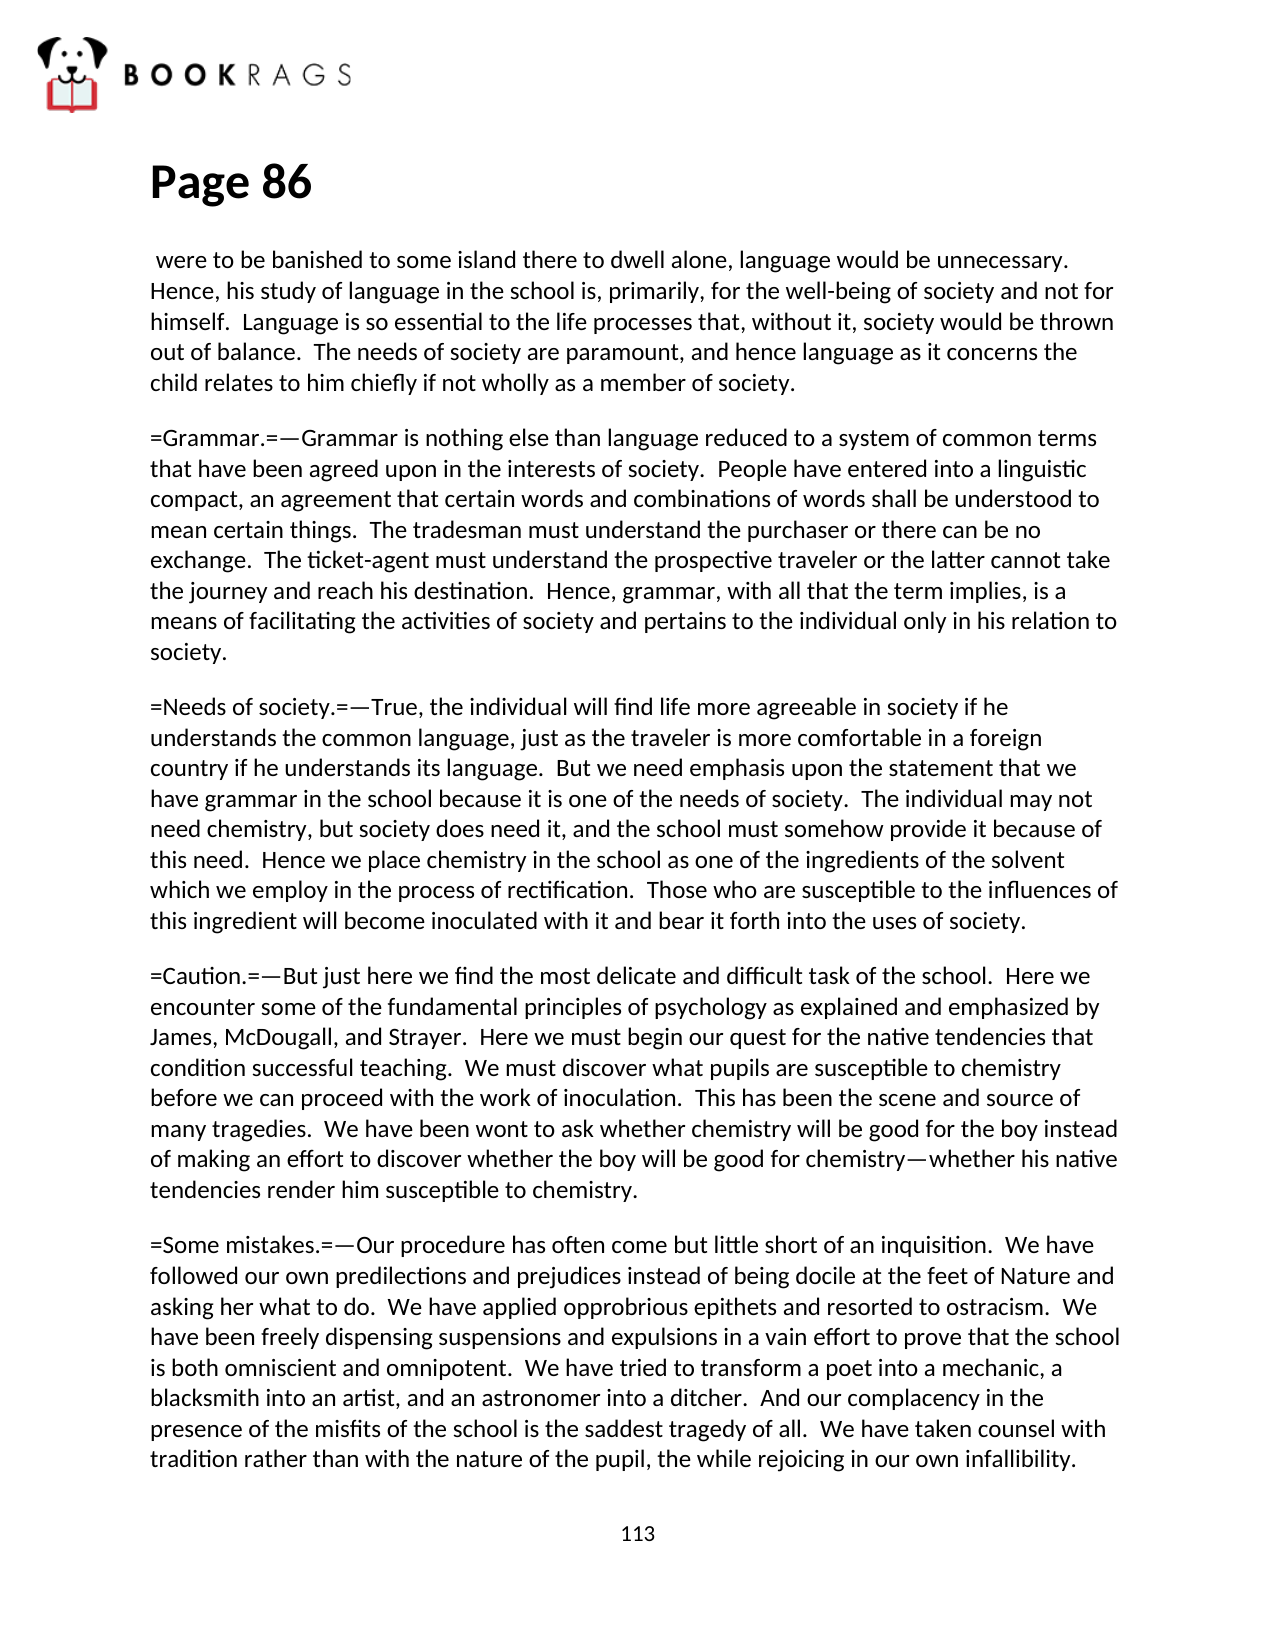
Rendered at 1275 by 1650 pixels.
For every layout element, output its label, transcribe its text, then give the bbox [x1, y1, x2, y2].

picture [37, 37, 351, 113]
text =Grammar.=—­Grammar is nothing else than language reduced to a system of common terms that have been agreed upon in the interests of society. People have entered into a linguistic compact, an agreement that certain words and combinations of words shall be understood to mean certain things. The tradesman must understand the purchaser or there can be no exchange. The ticket-agent must understand the prospective traveler or the latter cannot take the journey and reach his destination. Hence, grammar, with all that the term implies, is a means of facilitating the activities of society and pertains to the individual only in his relation to society. [150, 422, 1125, 666]
text were to be banished to some island there to dwell alone, language would be unnecessary. Hence, his study of language in the school is, primarily, for the well-being of society and not for himself. Language is so essential to the life processes that, without it, society would be thrown out of balance. The needs of society are paramount, and hence language as it concerns the child relates to him chiefly if not wholly as a member of society. [150, 244, 1125, 397]
text =Needs of society.=—­True, the individual will find life more agreeable in society if he understands the common language, just as the traveler is more comfortable in a foreign country if he understands its language. But we need emphasis upon the statement that we have grammar in the school because it is one of the needs of society. The individual may not need chemistry, but society does need it, and the school must somehow provide it because of this need. Hence we place chemistry in the school as one of the ingredients of the solvent which we employ in the process of rectification. Those who are susceptible to the influences of this ingredient will become inoculated with it and bear it forth into the uses of society. [150, 691, 1125, 936]
text =Caution.=—­But just here we find the most delicate and difficult task of the school. Here we encounter some of the fundamental principles of psychology as explained and emphasized by James, McDougall, and Strayer. Here we must begin our quest for the native tendencies that condition successful teaching. We must discover what pupils are susceptible to chemistry before we can proceed with the work of inoculation. This has been the scene and source of many tragedies. We have been wont to ask whether chemistry will be good for the boy instead of making an effort to discover whether the boy will be good for chemistry—­whether his native tendencies render him susceptible to chemistry. [150, 961, 1125, 1205]
text =Some mistakes.=—­Our procedure has often come but little short of an inquisition. We have followed our own predilections and prejudices instead of being docile at the feet of Nature and asking her what to do. We have applied opprobrious epithets and resorted to ostracism. We have been freely dispensing suspensions and expulsions in a vain effort to prove that the school is both omniscient and omnipotent. We have tried to transform a poet into a mechanic, a blacksmith into an artist, and an astronomer into a ditcher. And our complacency in the presence of the misfits of the school is the saddest tragedy of all. We have taken counsel with tradition rather than with the nature of the pupil, the while rejoicing in our own infallibility. [150, 1230, 1125, 1474]
text Page 86 [150, 150, 1125, 211]
